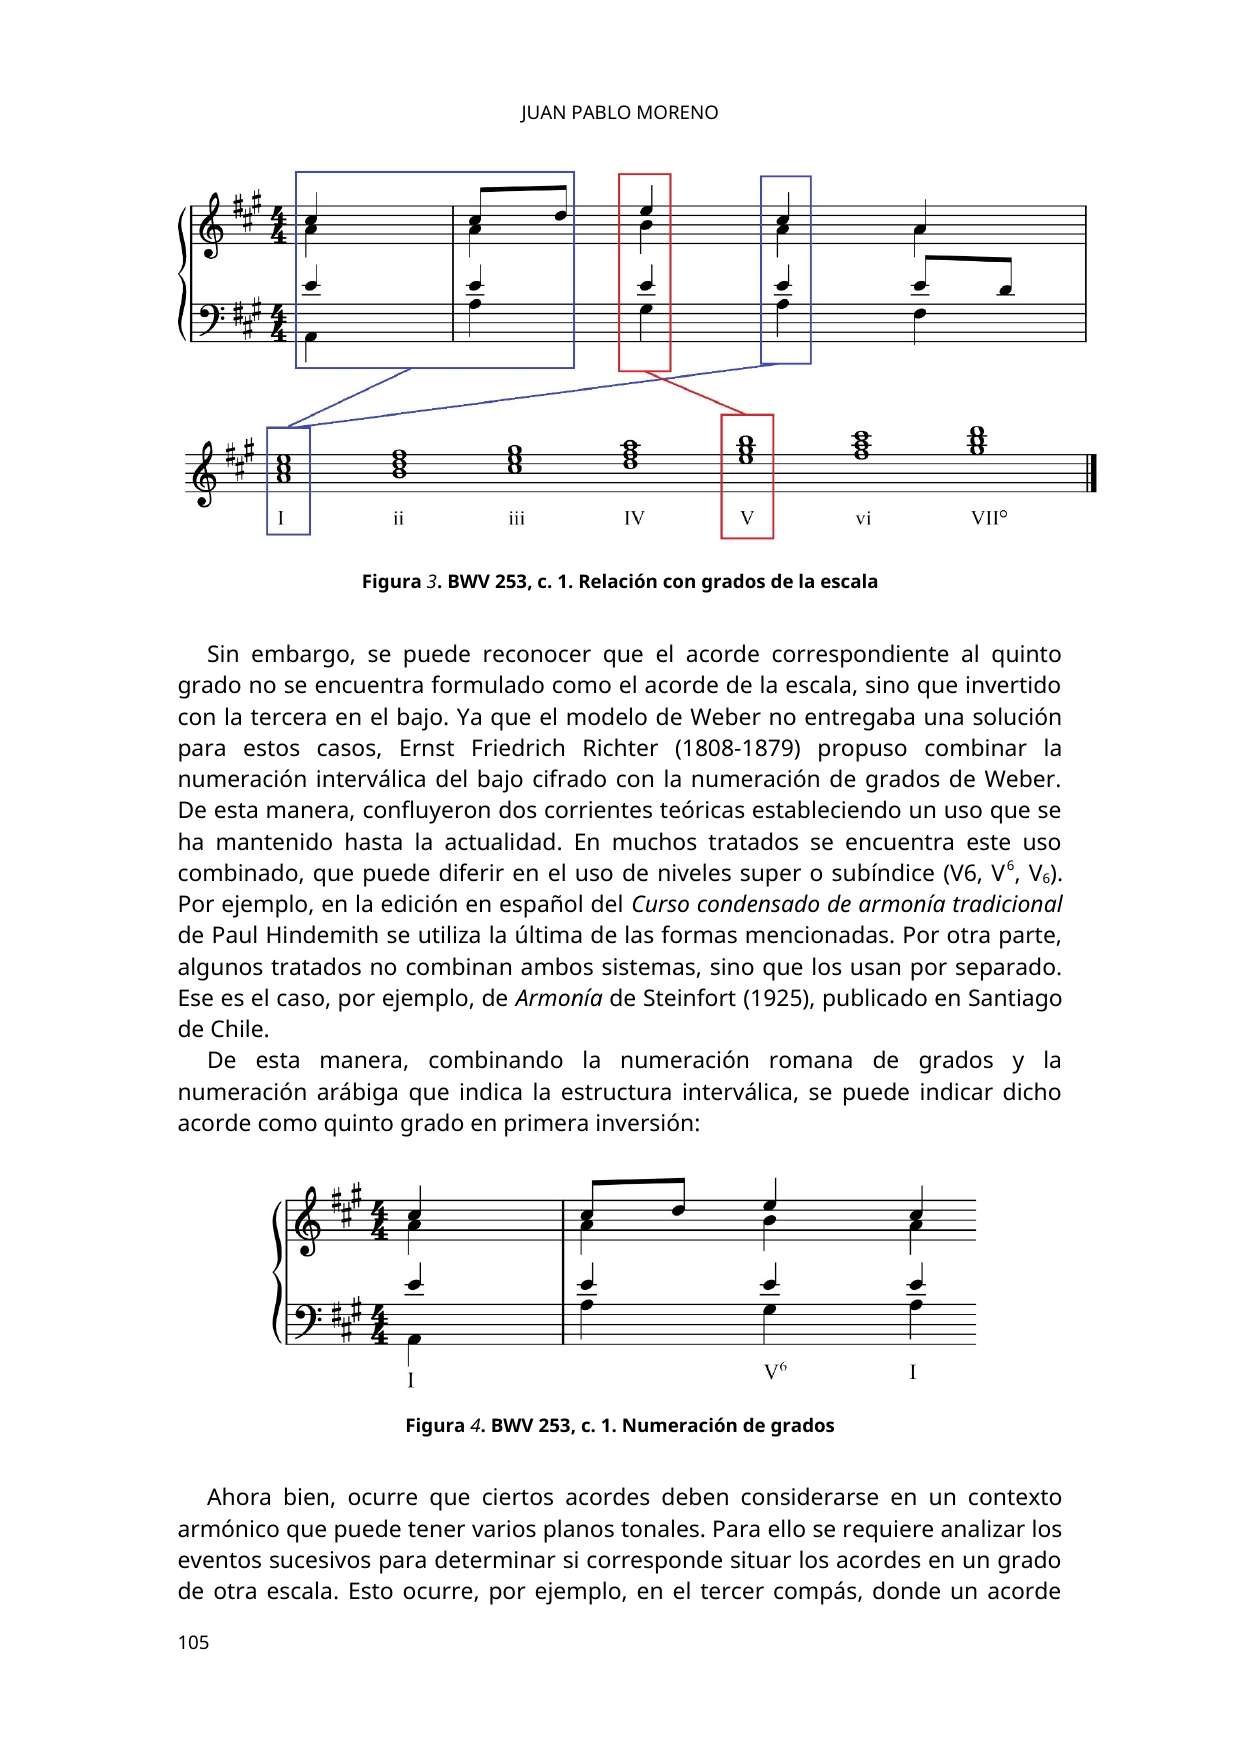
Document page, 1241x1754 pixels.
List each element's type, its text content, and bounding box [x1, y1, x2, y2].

text Figura 3. BWV 253, c. 1. Relación con grados de la escala [177, 569, 1063, 594]
picture [162, 158, 1108, 557]
picture [264, 1169, 977, 1400]
text De esta manera, combinando la numeración romana de grados y la numeración arábiga que indica la estructura interválica, se puede indicar dicho acorde como quinto grado en primera inversión: [177, 1044, 1063, 1138]
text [177, 1481, 1063, 1606]
text Figura 4. BWV 253, c. 1. Numeración de grados [177, 1412, 1063, 1438]
text Sin embargo, se puede reconocer que el acorde correspondiente al quinto grado no se encuentra formulado como el acorde de la escala, sino que invertido con la tercera en el bajo. Ya que el modelo de Weber no entregaba una solución para estos casos, Ernst Friedrich Richter (1808-1879) propuso combinar la numeración interválica del bajo cifrado con la numeración de grados de Weber. De esta manera, confluyeron dos corrientes teóricas estableciendo un uso que se ha mantenido hasta la actualidad. En muchos tratados se encuentra este uso combinado, que puede diferir en el uso de niveles super o subíndice (V6, V6, V6). Por ejemplo, en la edición en español del Curso condensado de armonía tradicional de Paul Hindemith se utiliza la última de las formas mencionadas. Por otra parte, algunos tratados no combinan ambos sistemas, sino que los usan por separado. Ese es el caso, por ejemplo, de Armonía de Steinfort (1925), publicado en Santiago de Chile. [177, 638, 1063, 1044]
